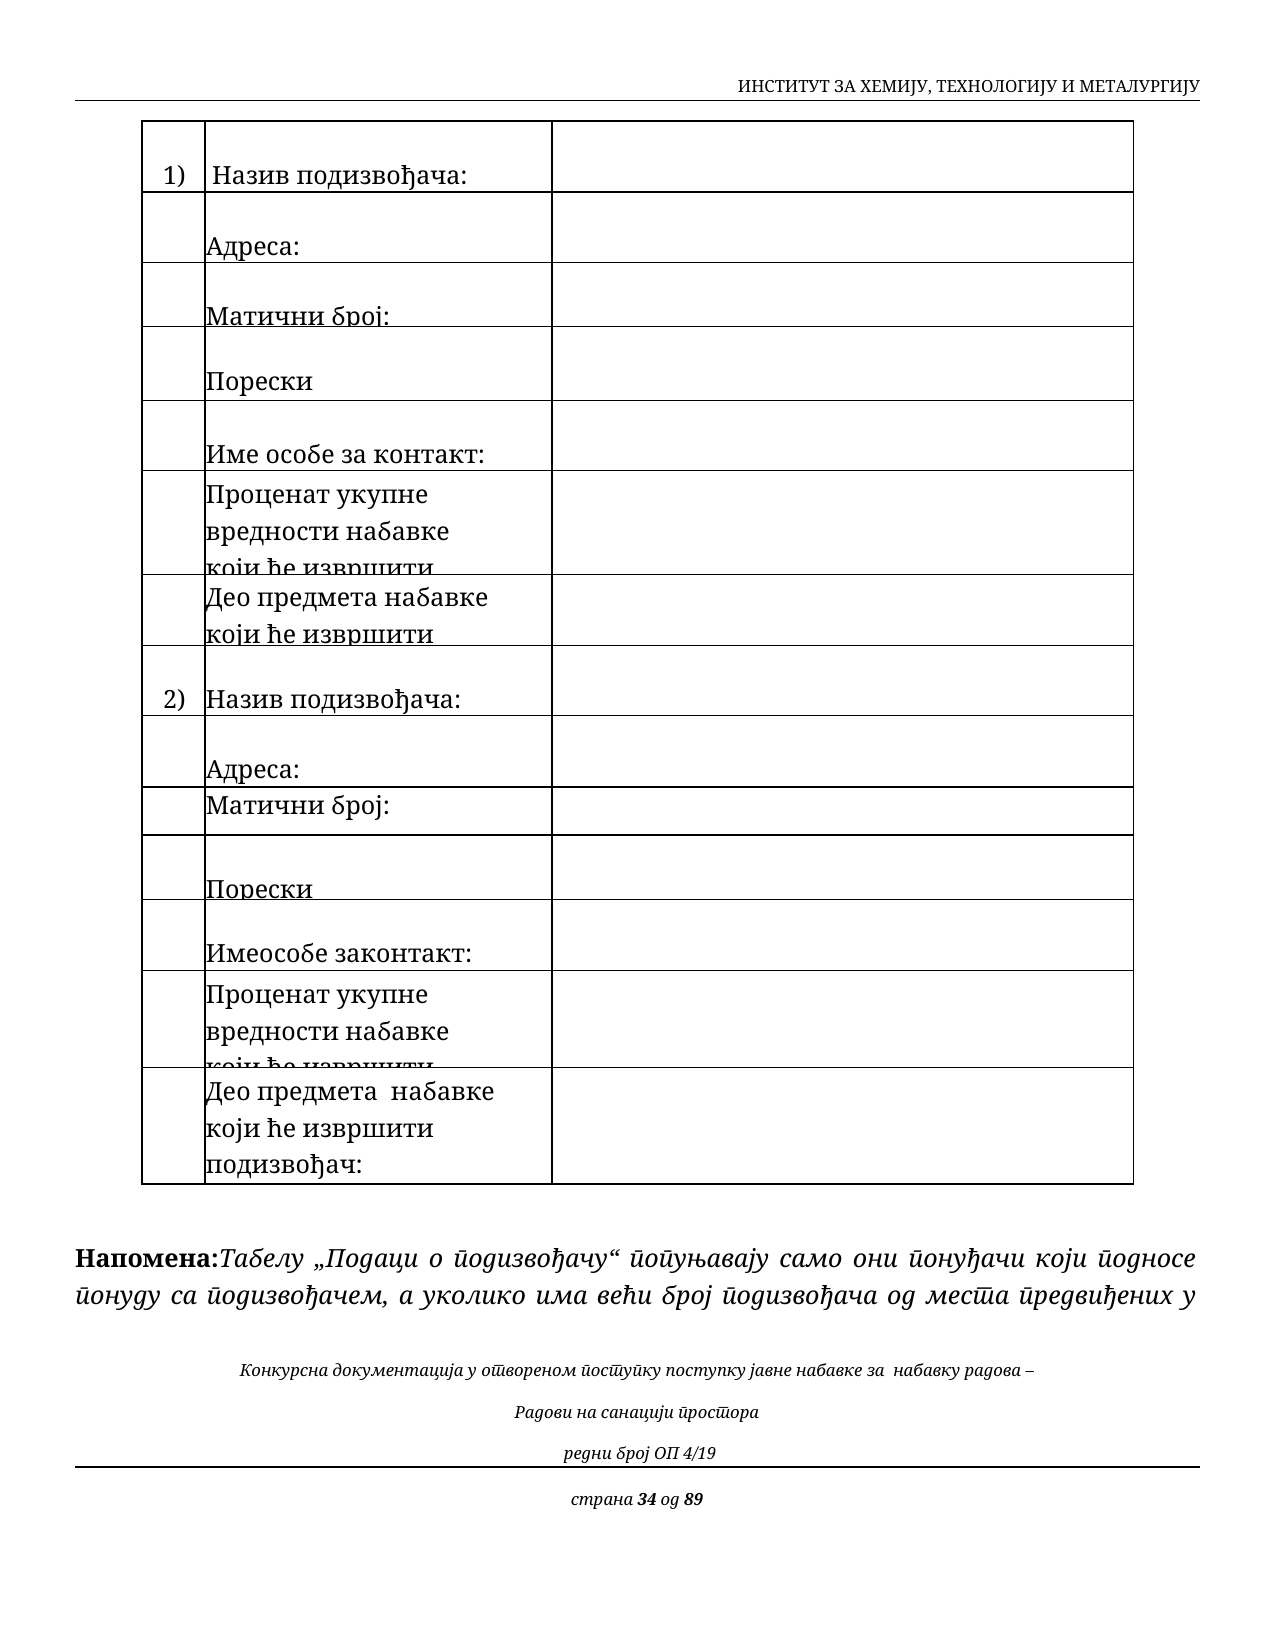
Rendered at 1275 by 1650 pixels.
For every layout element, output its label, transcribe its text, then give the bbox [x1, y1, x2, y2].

table_cell Проценат укупне вредности набавке који ће извршити подизвођач: [206, 971, 551, 1067]
table_cell Име особе за контакт: [206, 401, 551, 470]
table_cell [143, 471, 204, 574]
table_cell [553, 788, 1133, 834]
table_cell [143, 971, 204, 1067]
table_cell 2) [143, 646, 204, 715]
table_cell Назив подизвођача: [206, 646, 551, 715]
table_header [553, 122, 1133, 191]
table_cell [143, 263, 204, 326]
table_cell [553, 716, 1133, 786]
table_cell [553, 900, 1133, 970]
table_cell [143, 788, 204, 834]
table_cell [553, 401, 1133, 470]
table_cell Матични број: [206, 788, 551, 834]
table_cell [553, 836, 1133, 899]
table_cell [143, 716, 204, 786]
table_cell [553, 1068, 1133, 1183]
table_cell [143, 193, 204, 262]
table_cell [553, 646, 1133, 715]
table_cell [143, 900, 204, 970]
table_header Назив подизвођача: [206, 122, 551, 191]
table_cell Порески идентификациони број: [206, 836, 551, 899]
table_cell [553, 263, 1133, 326]
table_cell Адреса: [206, 193, 551, 262]
table_cell [143, 836, 204, 899]
table_cell [143, 575, 204, 644]
table_cell [553, 327, 1133, 399]
table_cell [143, 401, 204, 470]
table_cell Део предмета набавке који ће извршити подизвођач: [206, 1068, 551, 1183]
table_cell Матични број: [206, 263, 551, 326]
table_cell [553, 193, 1133, 262]
table_cell Део предмета набавке који ће извршити подизвођач: [206, 575, 551, 644]
table_cell [143, 1068, 204, 1183]
table_header 1) [143, 122, 204, 191]
table_cell [553, 575, 1133, 644]
table_cell Порески идентификациони број: [206, 327, 551, 399]
table_cell Адреса: [206, 716, 551, 786]
table_cell Проценат укупне вредности набавке који ће извршити подизвођач: [206, 471, 551, 574]
table_cell [143, 327, 204, 399]
table_cell Имеособе законтакт: [206, 900, 551, 970]
table_cell [553, 471, 1133, 574]
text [75, 1241, 1200, 1312]
table_cell [553, 971, 1133, 1067]
